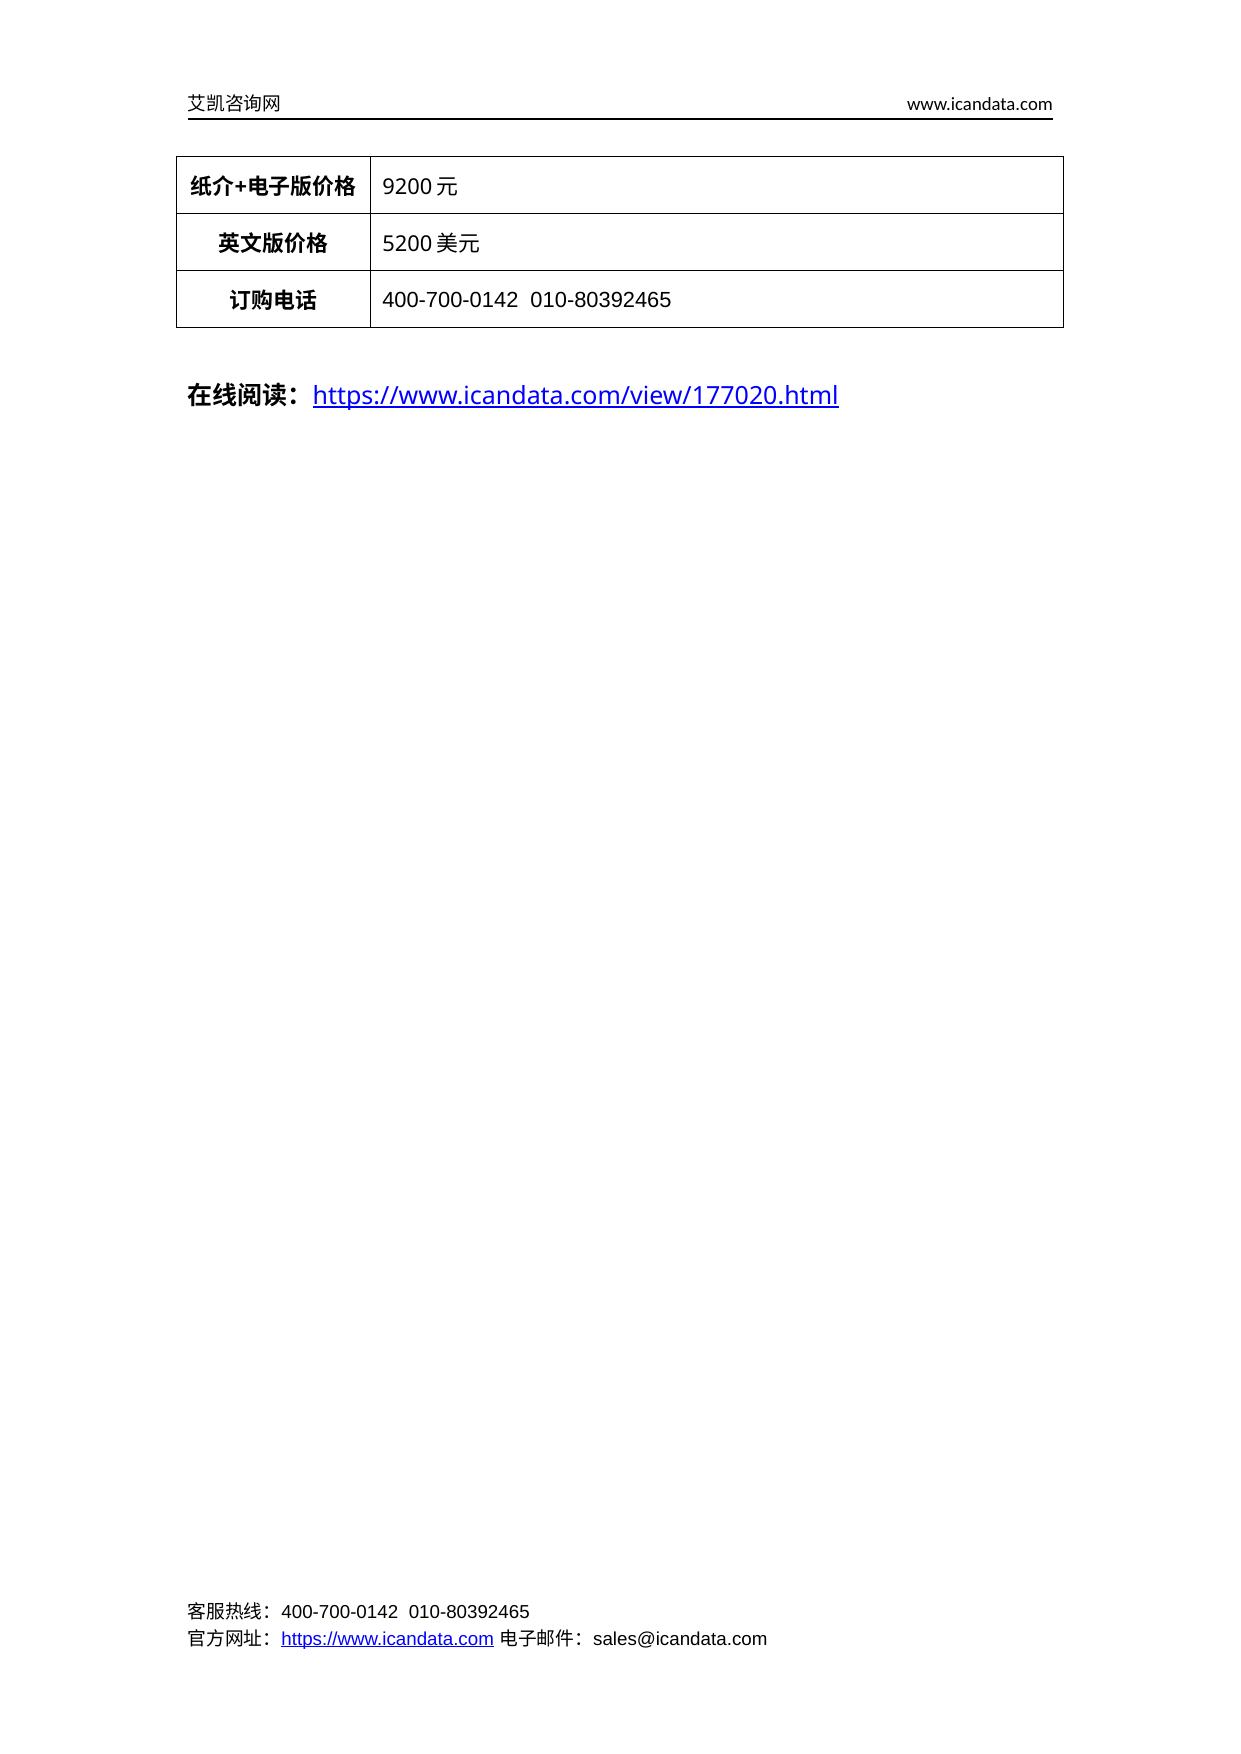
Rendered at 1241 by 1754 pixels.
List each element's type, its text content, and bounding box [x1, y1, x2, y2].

text 在线阅读：https://www.icandata.com/view/177020.html [187, 361, 1053, 426]
table_cell 订购电话 [177, 271, 370, 327]
table_cell 英文版价格 [177, 214, 370, 270]
table_cell 400-700-0142 010-80392465 [371, 271, 1063, 327]
table_cell 5200美元 [371, 214, 1063, 270]
table_cell 9200元 [371, 157, 1063, 213]
table_cell 纸介+电子版价格 [177, 157, 370, 213]
